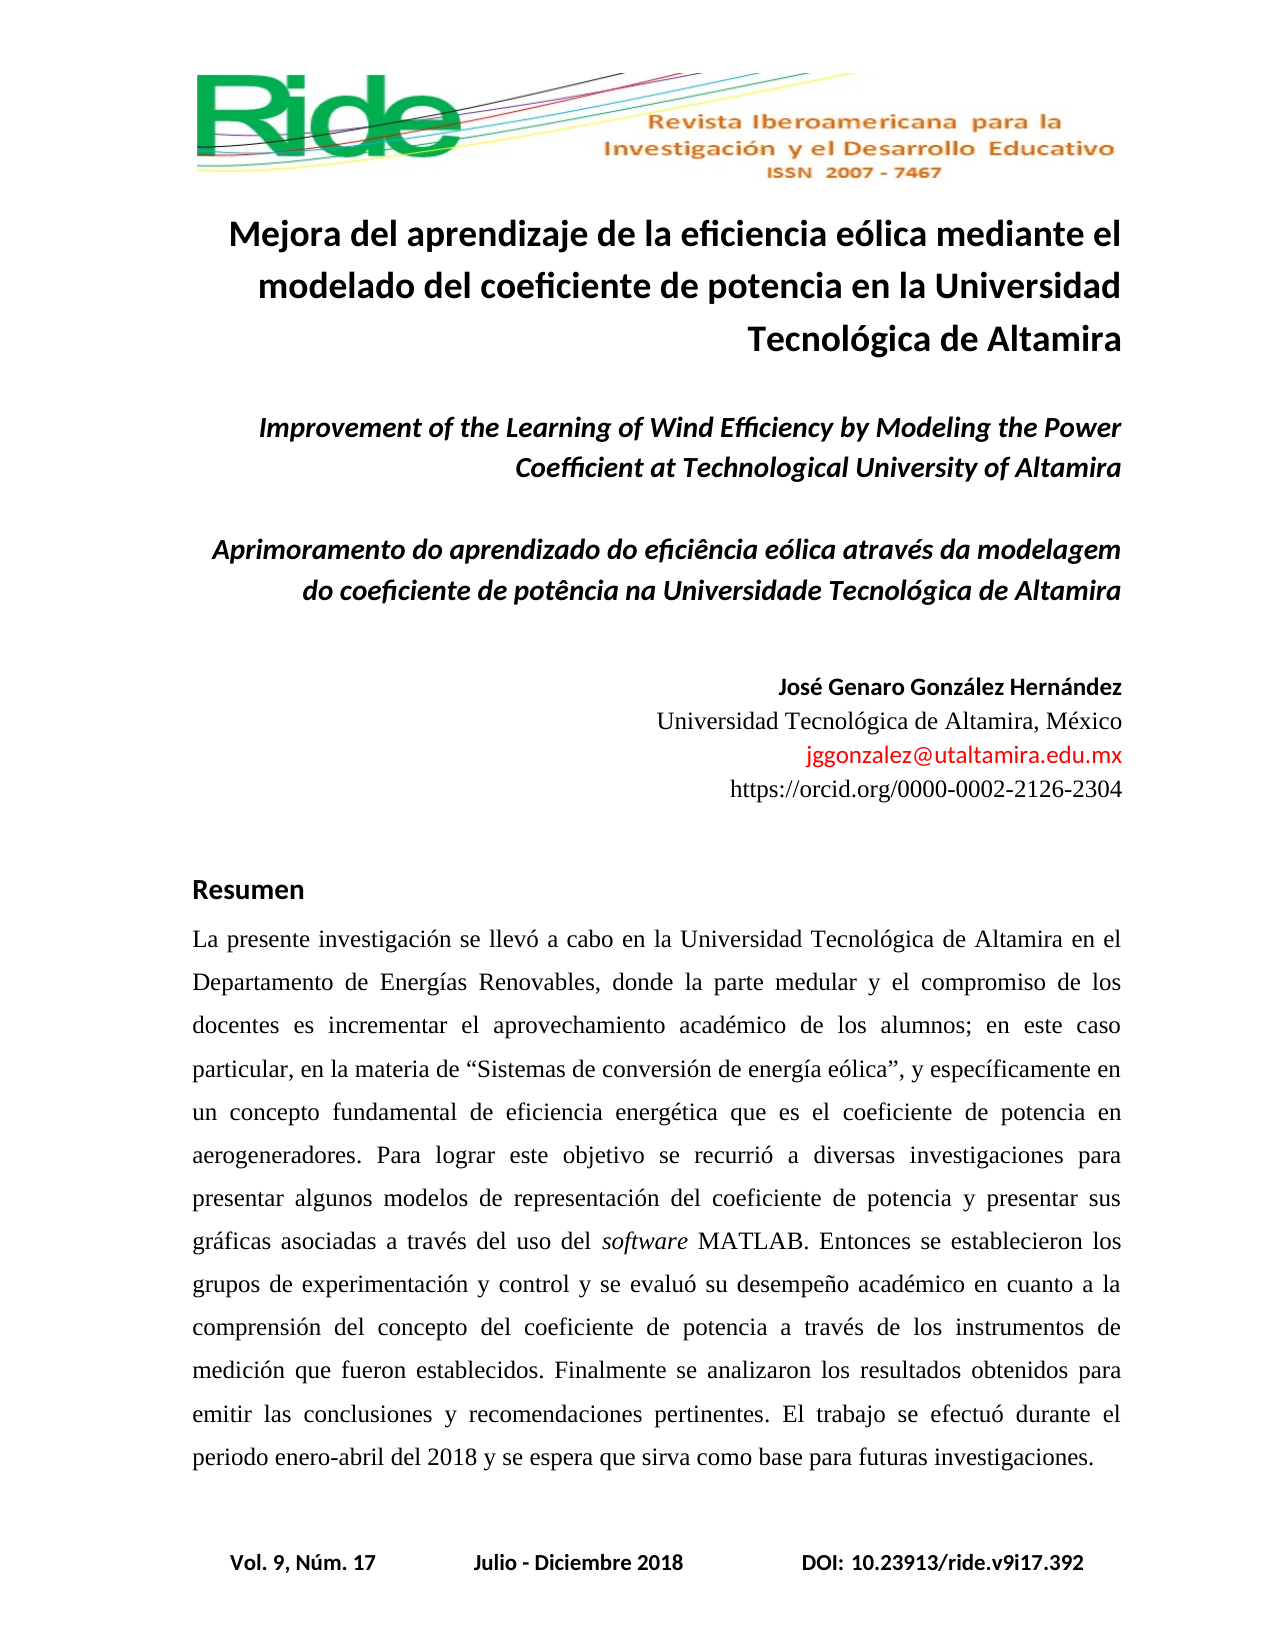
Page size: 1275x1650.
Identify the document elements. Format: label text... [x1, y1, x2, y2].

text Universidad Tecnológica de Altamira, México [192, 706, 1122, 734]
text jggonzalez@utaltamira.edu.mx [192, 739, 1122, 769]
text José Genaro González Hernández [192, 671, 1122, 701]
text https://orcid.org/0000-0002-2126-2304 [192, 774, 1122, 803]
text Improvement of the Learning of Wind Efficiency by Modeling the Power Coefficient at Technological University of Altamira [192, 368, 1122, 485]
text La presente investigación se llevó a cabo en la Universidad Tecnológica de Altamira en el Departamento de Energías Renovables, donde la parte medular y el compromiso de los docentes es incrementar el aprovechamiento académico de los alumnos; en este caso particular, en la materia de “Sistemas de conversión de energía eólica”, y específicamente en un concepto fundamental de eficiencia energética que es el coeficiente de potencia en aerogeneradores. Para lograr este objetivo se recurrió a diversas investigaciones para presentar algunos modelos de representación del coeficiente de potencia y presentar sus gráficas asociadas a través del uso del software MATLAB. Entonces se establecieron los grupos de experimentación y control y se evaluó su desempeño académico en cuanto a la comprensión del concepto del coeficiente de potencia a través de los instrumentos de medición que fueron establecidos. Finalmente se analizaron los resultados obtenidos para emitir las conclusiones y recomendaciones pertinentes. El trabajo se efectuó durante el periodo enero-abril del 2018 y se espera que sirva como base para futuras investigaciones. [192, 924, 1122, 1471]
text Mejora del aprendizaje de la eficiencia eólica mediante el modelado del coeficiente de potencia en la Universidad Tecnológica de Altamira [192, 209, 1122, 361]
text Resumen [192, 871, 1122, 906]
text Aprimoramento do aprendizado do eficiência eólica através da modelagem do coeficiente de potência na Universidade Tecnológica de Altamira [192, 491, 1122, 608]
picture [197, 73, 1118, 182]
